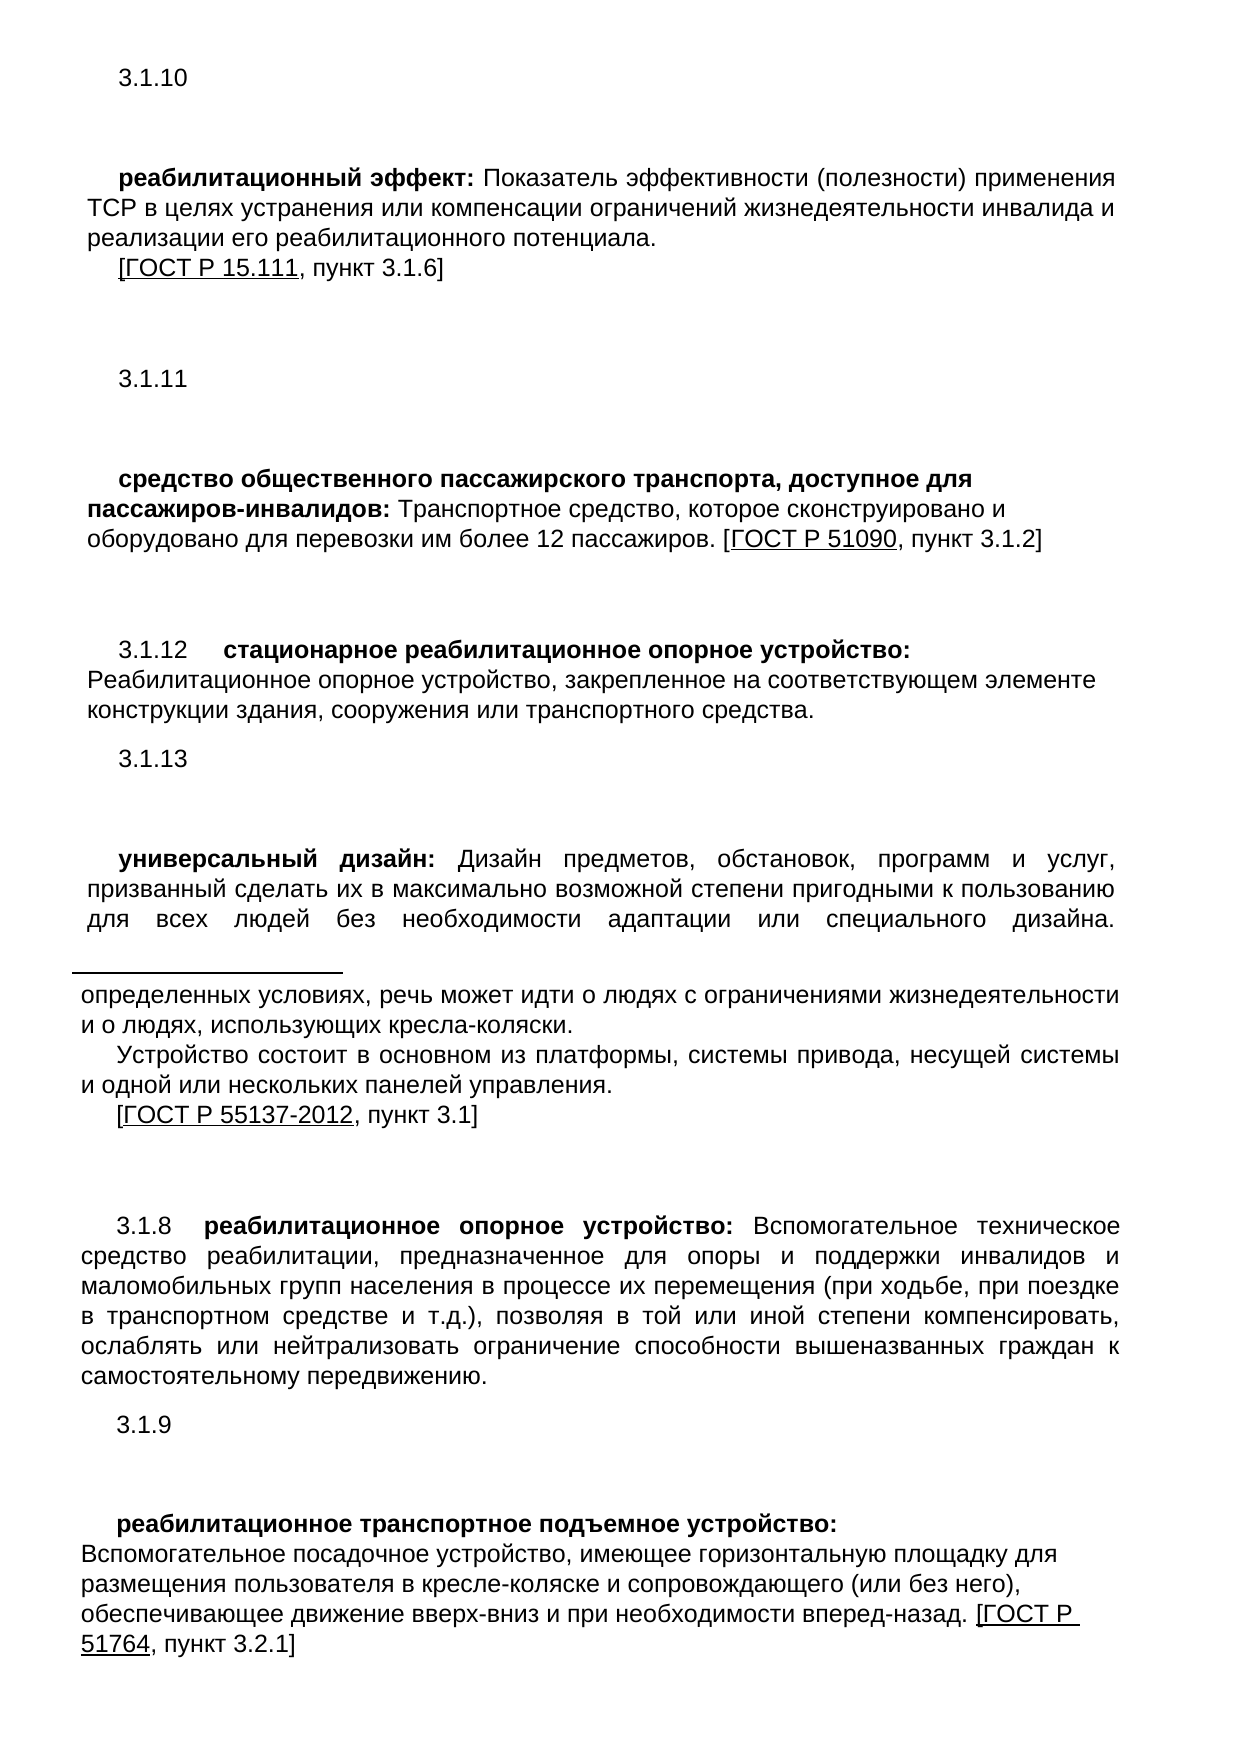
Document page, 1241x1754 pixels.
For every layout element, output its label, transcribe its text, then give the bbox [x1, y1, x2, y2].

text [ГОСТ Р 15.111, пункт 3.1.6] [87, 252, 1152, 282]
text Реабилитационное опорное устройство, закрепленное на соответствующем элементе конструкции здания, сооружения или транспортного средства. [87, 665, 1116, 725]
text 3.1.10 [87, 66, 1152, 91]
list стационарное реабилитационное опорное устройство: [87, 635, 1152, 665]
text 3.1.11 [87, 367, 1152, 392]
text универсальный дизайн: Дизайн предметов, обстановок, программ и услуг, призванный сделать их в максимально возможной степени пригодными к пользованию для всех людей без необходимости адаптации или специального дизайна. "Универсальный дизайн" не исключает ассистивные устройства для конкретных групп инвалидов, где это необходимо. [87, 843, 1116, 933]
text средство общественного пассажирского транспорта, доступное для пассажиров-инвалидов: Транспортное средство, которое сконструировано и оборудовано для перевозки им более 12 пассажиров. [ГОСТ Р 51090, пункт 3.1.2] [87, 464, 1116, 554]
text реабилитационный эффект: Показатель эффективности (полезности) применения TCP в целях устранения или компенсации ограничений жизнедеятельности инвалида и реализации его реабилитационного потенциала. [87, 162, 1116, 252]
